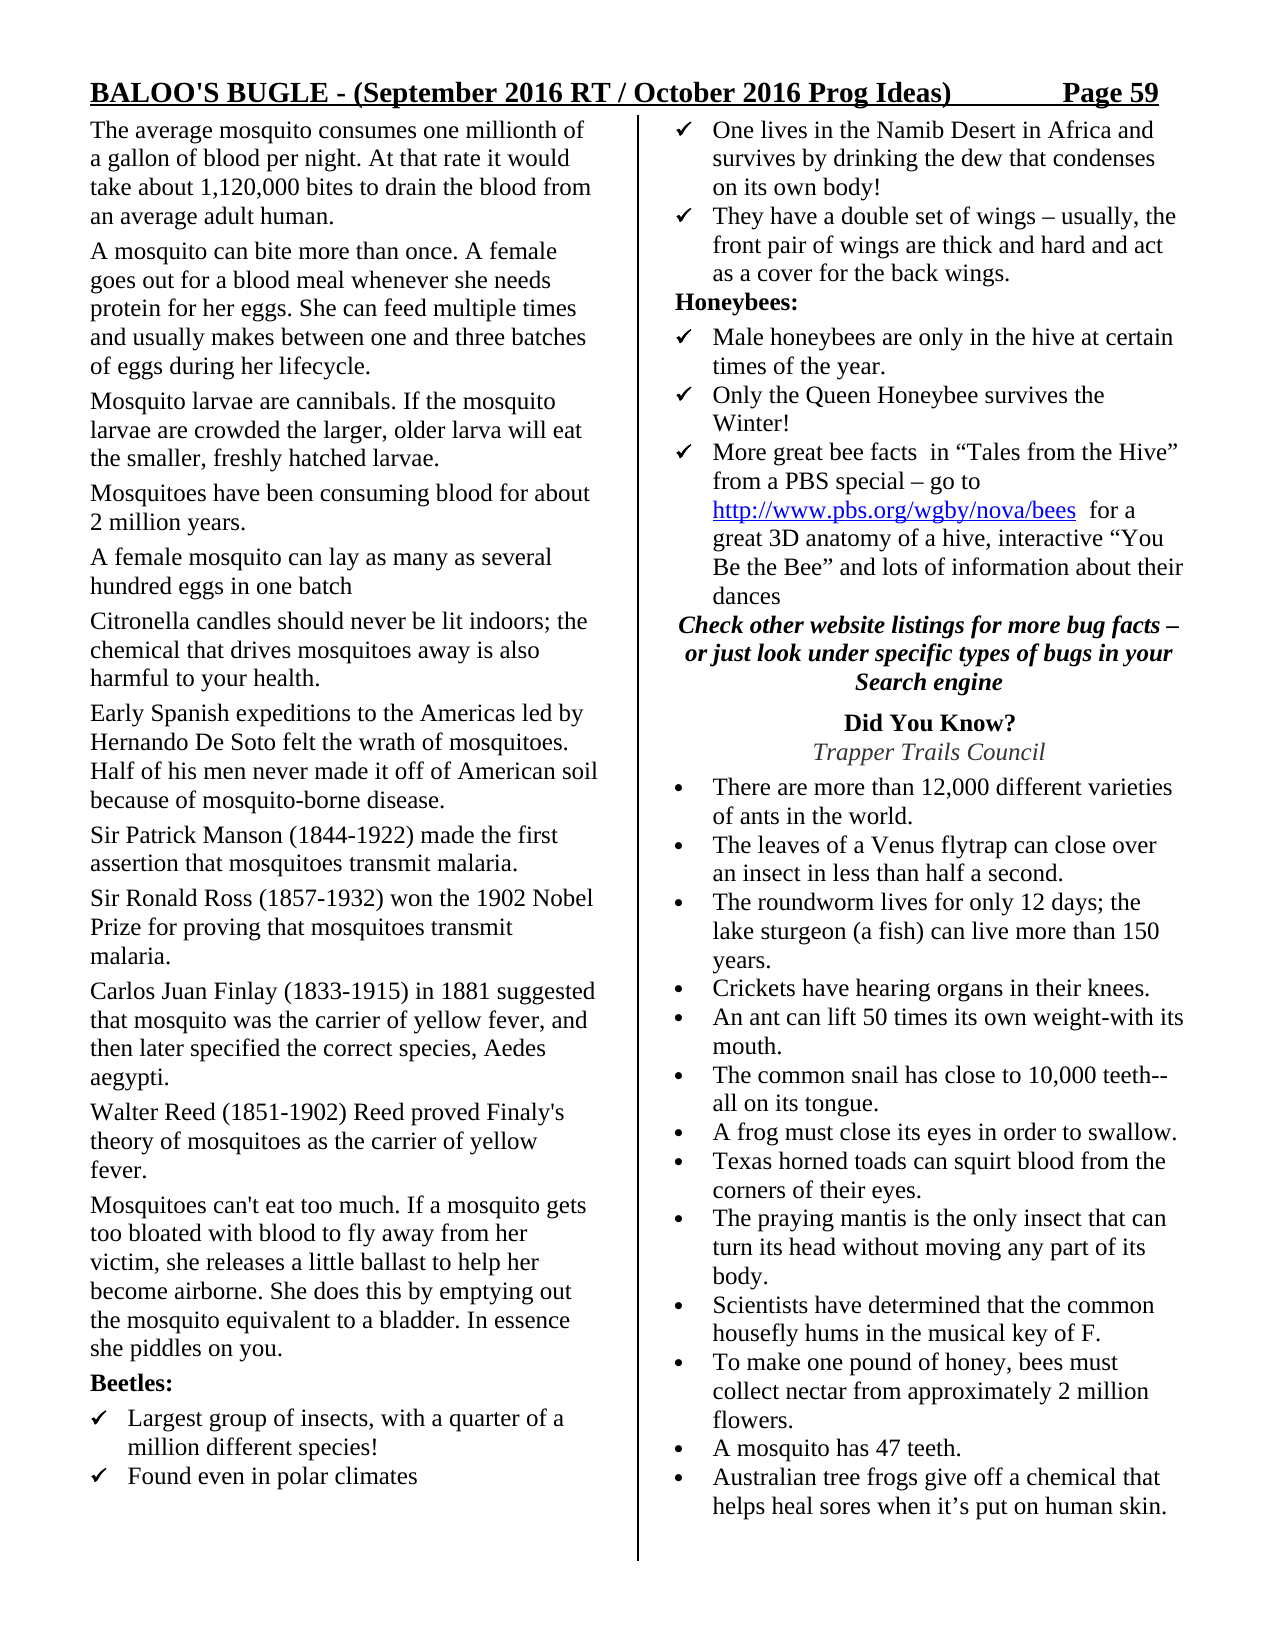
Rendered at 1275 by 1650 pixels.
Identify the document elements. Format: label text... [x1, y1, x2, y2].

list A mosquito has 47 teeth. [675, 1433, 1185, 1462]
list A frog must close its eyes in order to swallow. [675, 1117, 1185, 1146]
text Trapper Trails Council [675, 737, 1185, 766]
text Mosquito larvae are cannibals. If the mosquito larvae are crowded the larger, older larva will eat the smaller, freshly hatched larvae. [90, 386, 600, 472]
text Carlos Juan Finlay (1833-1915) in 1881 suggested that mosquito was the carrier of yellow fever, and then later specified the correct species, Aedes aegypti. [90, 976, 600, 1091]
list Male honeybees are only in the hive at certain times of the year. [675, 322, 1185, 380]
list Texas horned toads can squirt blood from the corners of their eyes. [675, 1146, 1185, 1203]
text Check other website listings for more bug facts – or just look under specific types of bugs in your Search engine [675, 610, 1185, 696]
list They have a double set of wings – usually, the front pair of wings are thick and hard and act as a cover for the back wings. [675, 201, 1185, 287]
list The roundworm lives for only 12 days; the lake sturgeon (a fish) can live more than 150 years. [675, 887, 1185, 973]
text Beetles: [90, 1368, 600, 1397]
list More great bee facts in “Tales from the Hive” from a PBS special – go to http://www.pbs.org/wgby/nova/bees for a great 3D anatomy of a hive, interactive “You Be the Bee” and lots of information about their dances [675, 437, 1185, 610]
list One lives in the Namib Desert in Africa and survives by drinking the dew that condenses on its own body! [675, 115, 1185, 201]
list The leaves of a Venus flytrap can close over an insect in less than half a second. [675, 830, 1185, 887]
list Found even in polar climates [90, 1461, 600, 1490]
list Only the Queen Honeybee survives the Winter! [675, 380, 1185, 437]
list Scientists have determined that the common housefly hums in the musical key of F. [675, 1290, 1185, 1347]
text A female mosquito can lay as many as several hundred eggs in one batch [90, 542, 600, 600]
text The average mosquito consumes one millionth of a gallon of blood per night. At that rate it would take about 1,120,000 bites to drain the blood from an average adult human. [90, 115, 600, 230]
text Early Spanish expeditions to the Americas led by Hernando De Soto felt the wrath of mosquitoes. Half of his men never made it off of American soil because of mosquito-borne disease. [90, 698, 600, 813]
list Largest group of insects, with a quarter of a million different species! [90, 1403, 600, 1461]
list The praying mantis is the only insect that can turn its head without moving any part of its body. [675, 1203, 1185, 1290]
text A mosquito can bite more than once. A female goes out for a blood meal whenever she needs protein for her eggs. She can feed multiple times and usually makes between one and three batches of eggs during her lifecycle. [90, 236, 600, 380]
list There are more than 12,000 different varieties of ants in the world. [675, 772, 1185, 830]
text Did You Know? [675, 708, 1185, 737]
text Mosquitoes can't eat too much. If a mosquito gets too bloated with blood to fly away from her victim, she releases a little ballast to help her become airborne. She does this by emptying out the mosquito equivalent to a bladder. In essence she piddles on you. [90, 1190, 600, 1362]
list The common snail has close to 10,000 teeth--all on its tongue. [675, 1060, 1185, 1117]
text Mosquitoes have been consuming blood for about 2 million years. [90, 478, 600, 536]
text Walter Reed (1851-1902) Reed proved Finaly's theory of mosquitoes as the carrier of yellow fever. [90, 1097, 600, 1183]
text Sir Ronald Ross (1857-1932) won the 1902 Nobel Prize for proving that mosquitoes transmit malaria. [90, 883, 600, 970]
text Sir Patrick Manson (1844-1922) made the first assertion that mosquitoes transmit malaria. [90, 820, 600, 877]
text Citronella candles should never be lit indoors; the chemical that drives mosquitoes away is also harmful to your health. [90, 606, 600, 692]
text Honeybees: [675, 287, 1185, 316]
list Crickets have hearing organs in their knees. [675, 973, 1185, 1002]
list An ant can lift 50 times its own weight-with its mouth. [675, 1002, 1185, 1060]
list To make one pound of honey, bees must collect nectar from approximately 2 million flowers. [675, 1347, 1185, 1433]
